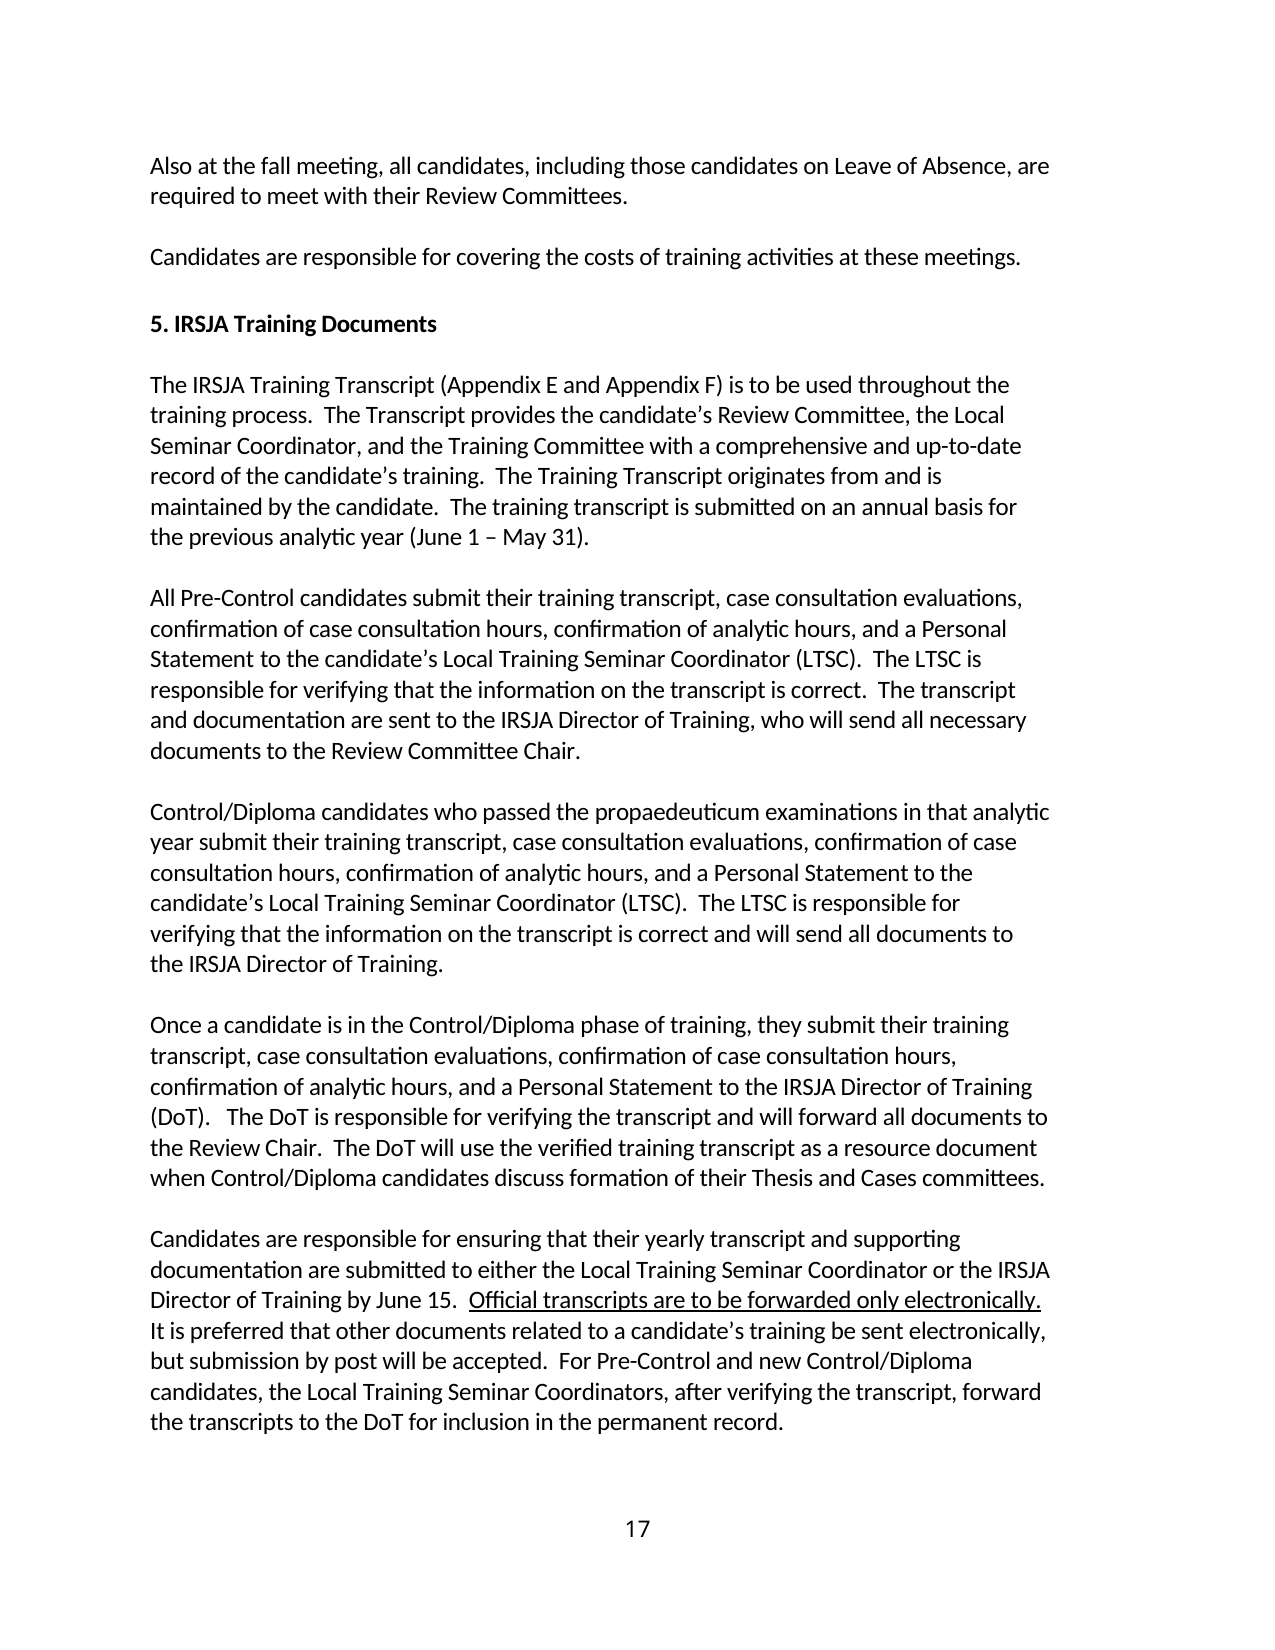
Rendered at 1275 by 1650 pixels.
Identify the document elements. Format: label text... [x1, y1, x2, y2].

text All Pre-Control candidates submit their training transcript, case consultation evaluations, confirmation of case consultation hours, confirmation of analytic hours, and a Personal Statement to the candidate’s Local Training Seminar Coordinator (LTSC). The LTSC is responsible for verifying that the information on the transcript is correct. The transcript and documentation are sent to the IRSJA Director of Training, who will send all necessary documents to the Review Committee Chair. [150, 582, 1050, 766]
text Candidates are responsible for covering the costs of training activities at these meetings. [150, 242, 1050, 272]
text The IRSJA Training Transcript (Appendix E and Appendix F) is to be used throughout the training process. The Transcript provides the candidate’s Review Committee, the Local Seminar Coordinator, and the Training Committee with a comprehensive and up-to-date record of the candidate’s training. The Training Transcript originates from and is maintained by the candidate. The training transcript is submitted on an annual basis for the previous analytic year (June 1 – May 31). [150, 369, 1050, 552]
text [150, 150, 1050, 211]
text Once a candidate is in the Control/Diploma phase of training, they submit their training transcript, case consultation evaluations, confirmation of case consultation hours, confirmation of analytic hours, and a Personal Statement to the IRSJA Director of Training (DoT). The DoT is responsible for verifying the transcript and will forward all documents to the Review Chair. The DoT will use the verified training transcript as a resource document when Control/Diploma candidates discuss formation of their Thesis and Cases committees. [150, 1010, 1050, 1193]
text Control/Diploma candidates who passed the propaedeuticum examinations in that analytic year submit their training transcript, case consultation evaluations, confirmation of case consultation hours, confirmation of analytic hours, and a Personal Statement to the candidate’s Local Training Seminar Coordinator (LTSC). The LTSC is responsible for verifying that the information on the transcript is correct and will send all documents to the IRSJA Director of Training. [150, 796, 1050, 979]
text 5. IRSJA Training Documents [150, 308, 1050, 338]
text Candidates are responsible for ensuring that their yearly transcript and supporting documentation are submitted to either the Local Training Seminar Coordinator or the IRSJA Director of Training by June 15. Official transcripts are to be forwarded only electronically. It is preferred that other documents related to a candidate’s training be sent electronically, but submission by post will be accepted. For Pre-Control and new Control/Diploma candidates, the Local Training Seminar Coordinators, after verifying the transcript, forward the transcripts to the DoT for inclusion in the permanent record. [150, 1223, 1050, 1437]
